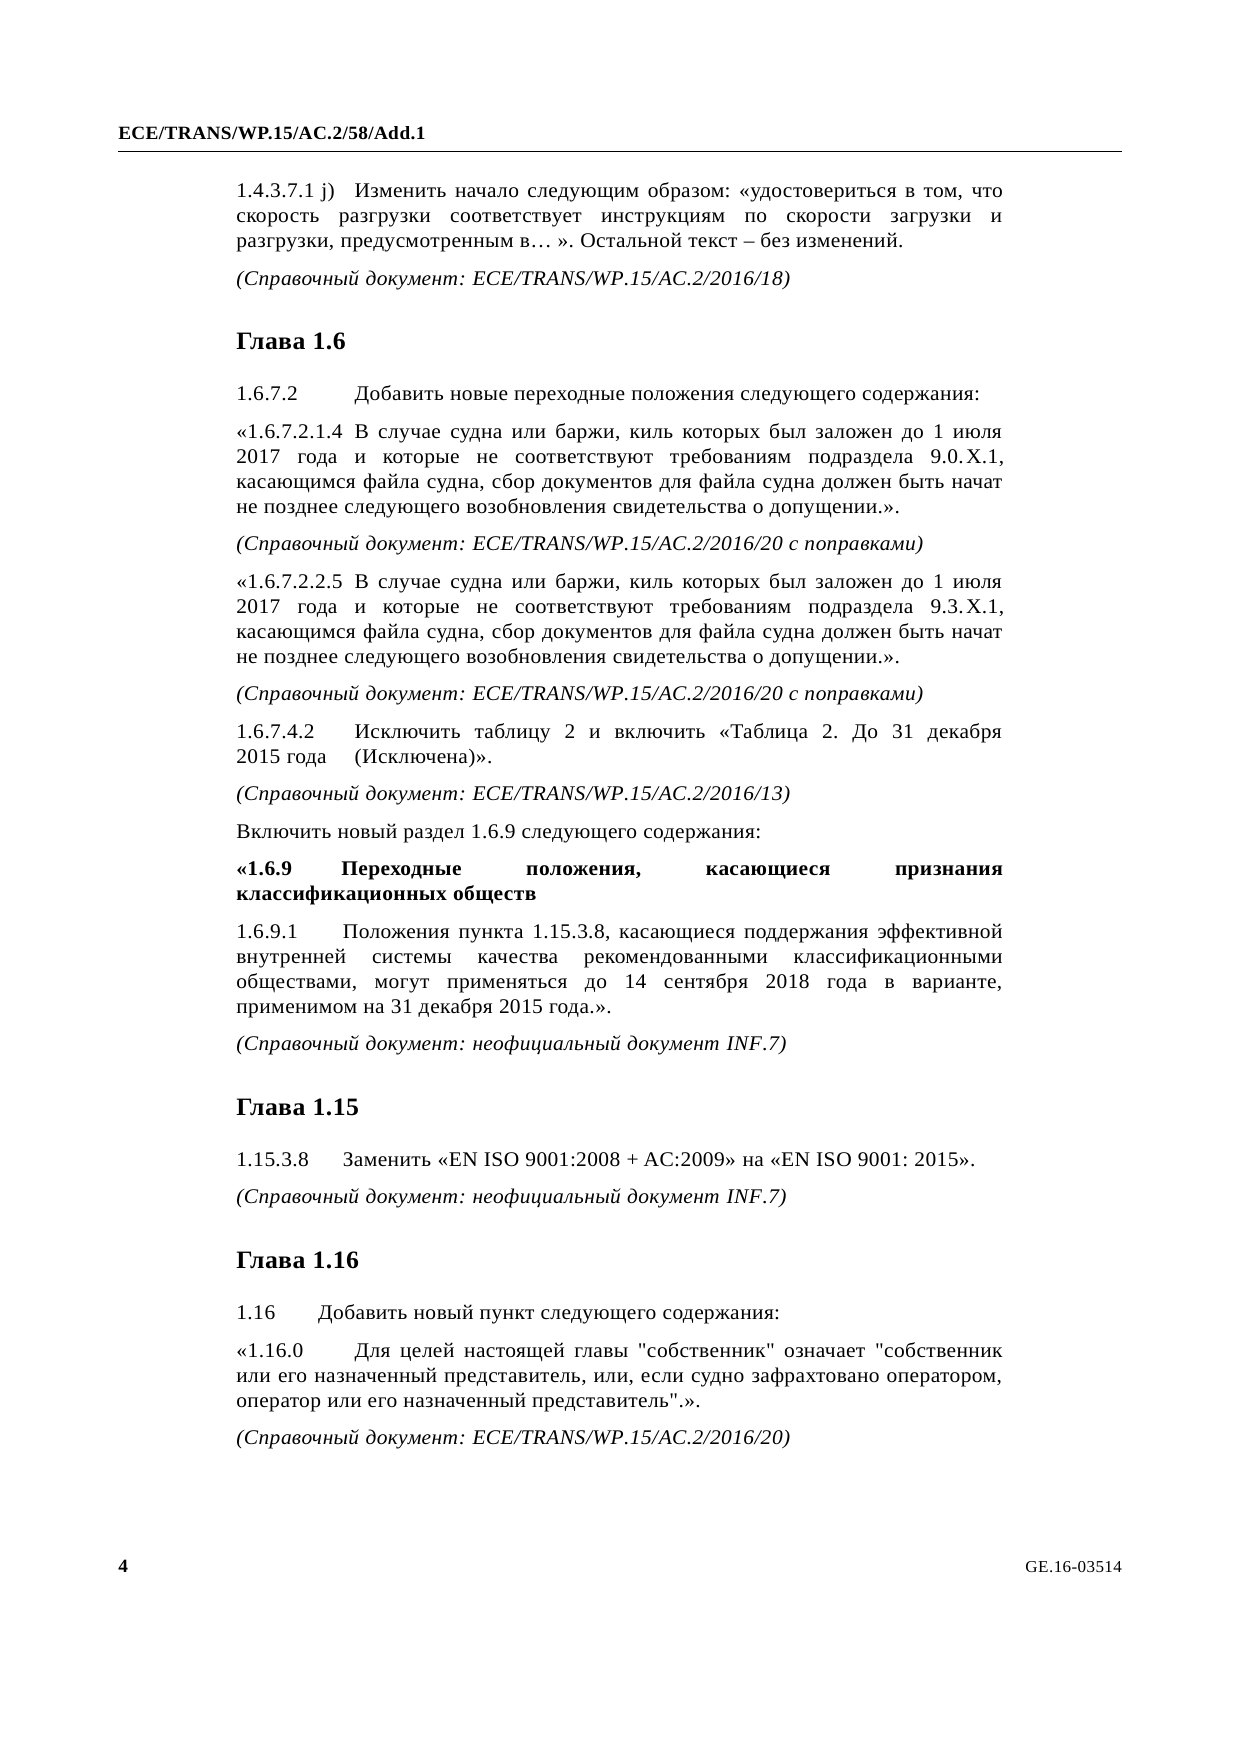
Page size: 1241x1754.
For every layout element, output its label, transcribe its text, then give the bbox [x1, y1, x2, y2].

text 1.6.7.4.2 Исключить таблицу 2 и включить «Таблица 2. До 31 декабря 2015 года (Исключена)». [236, 718, 1004, 768]
text 1.6.9.1 Положения пункта 1.15.3.8, касающиеся поддержания эффективной внутренней системы качества рекомендованными классификационными обществами, могут применяться до 14 сентября 2018 года в варианте, применимом на 31 декабря 2015 года.». [236, 918, 1004, 1018]
text «1.16.0 Для целей настоящей главы "собственник" означает "собственник или его назначенный представитель, или, если судно зафрахтовано оператором, оператор или его назначенный представитель".». [236, 1337, 1004, 1412]
text Глава 1.16 [118, 1246, 1004, 1274]
text (Справочный документ: неофициальный документ INF.7) [236, 1030, 1004, 1055]
text (Справочный документ: ECE/TRANS/WP.15/AC.2/2016/13) [236, 780, 1004, 805]
text Глава 1.6 [118, 327, 1004, 355]
text 1.16 Добавить новый пункт следующего содержания: [236, 1299, 1004, 1324]
text «1.6.7.2.1.4 В случае судна или баржи, киль которых был заложен до 1 июля 2017 года и которые не соответствуют требованиям подраздела 9.0.X.1, касающимся файла судна, сбор документов для файла судна должен быть начат не позднее следующего возобновления свидетельства о допущении.». [236, 418, 1004, 518]
text (Справочный документ: ECE/TRANS/WP.15/AC.2/2016/20 с поправками) [236, 530, 1004, 555]
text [236, 1424, 1004, 1449]
text Глава 1.15 [118, 1093, 1004, 1121]
text (Справочный документ: неофициальный документ INF.7) [236, 1183, 1004, 1208]
text (Справочный документ: ECE/TRANS/WP.15/AC.2/2016/18) [236, 265, 1004, 290]
text 1.6.7.2 Добавить новые переходные положения следующего содержания: [236, 380, 1004, 405]
text (Справочный документ: ECE/TRANS/WP.15/AC.2/2016/20 с поправками) [236, 680, 1004, 705]
text 1.15.3.8 Заменить «EN ISO 9001:2008 + AC:2009» на «EN ISO 9001: 2015». [236, 1146, 1004, 1171]
text «1.6.7.2.2.5 В случае судна или баржи, киль которых был заложен до 1 июля 2017 года и которые не соответствуют требованиям подраздела 9.3.X.1, касающимся файла судна, сбор документов для файла судна должен быть начат не позднее следующего возобновления свидетельства о допущении.». [236, 568, 1004, 668]
text Включить новый раздел 1.6.9 следующего содержания: [236, 818, 1004, 843]
text «1.6.9 Переходные положения, касающиеся признания классификационных обществ [236, 855, 1004, 905]
text 1.4.3.7.1 j) Изменить начало следующим образом: «удостовериться в том, что скорость разгрузки соответствует инструкциям по скорости загрузки и разгрузки, предусмотренным в… ». Остальной текст – без изменений. [236, 177, 1004, 252]
